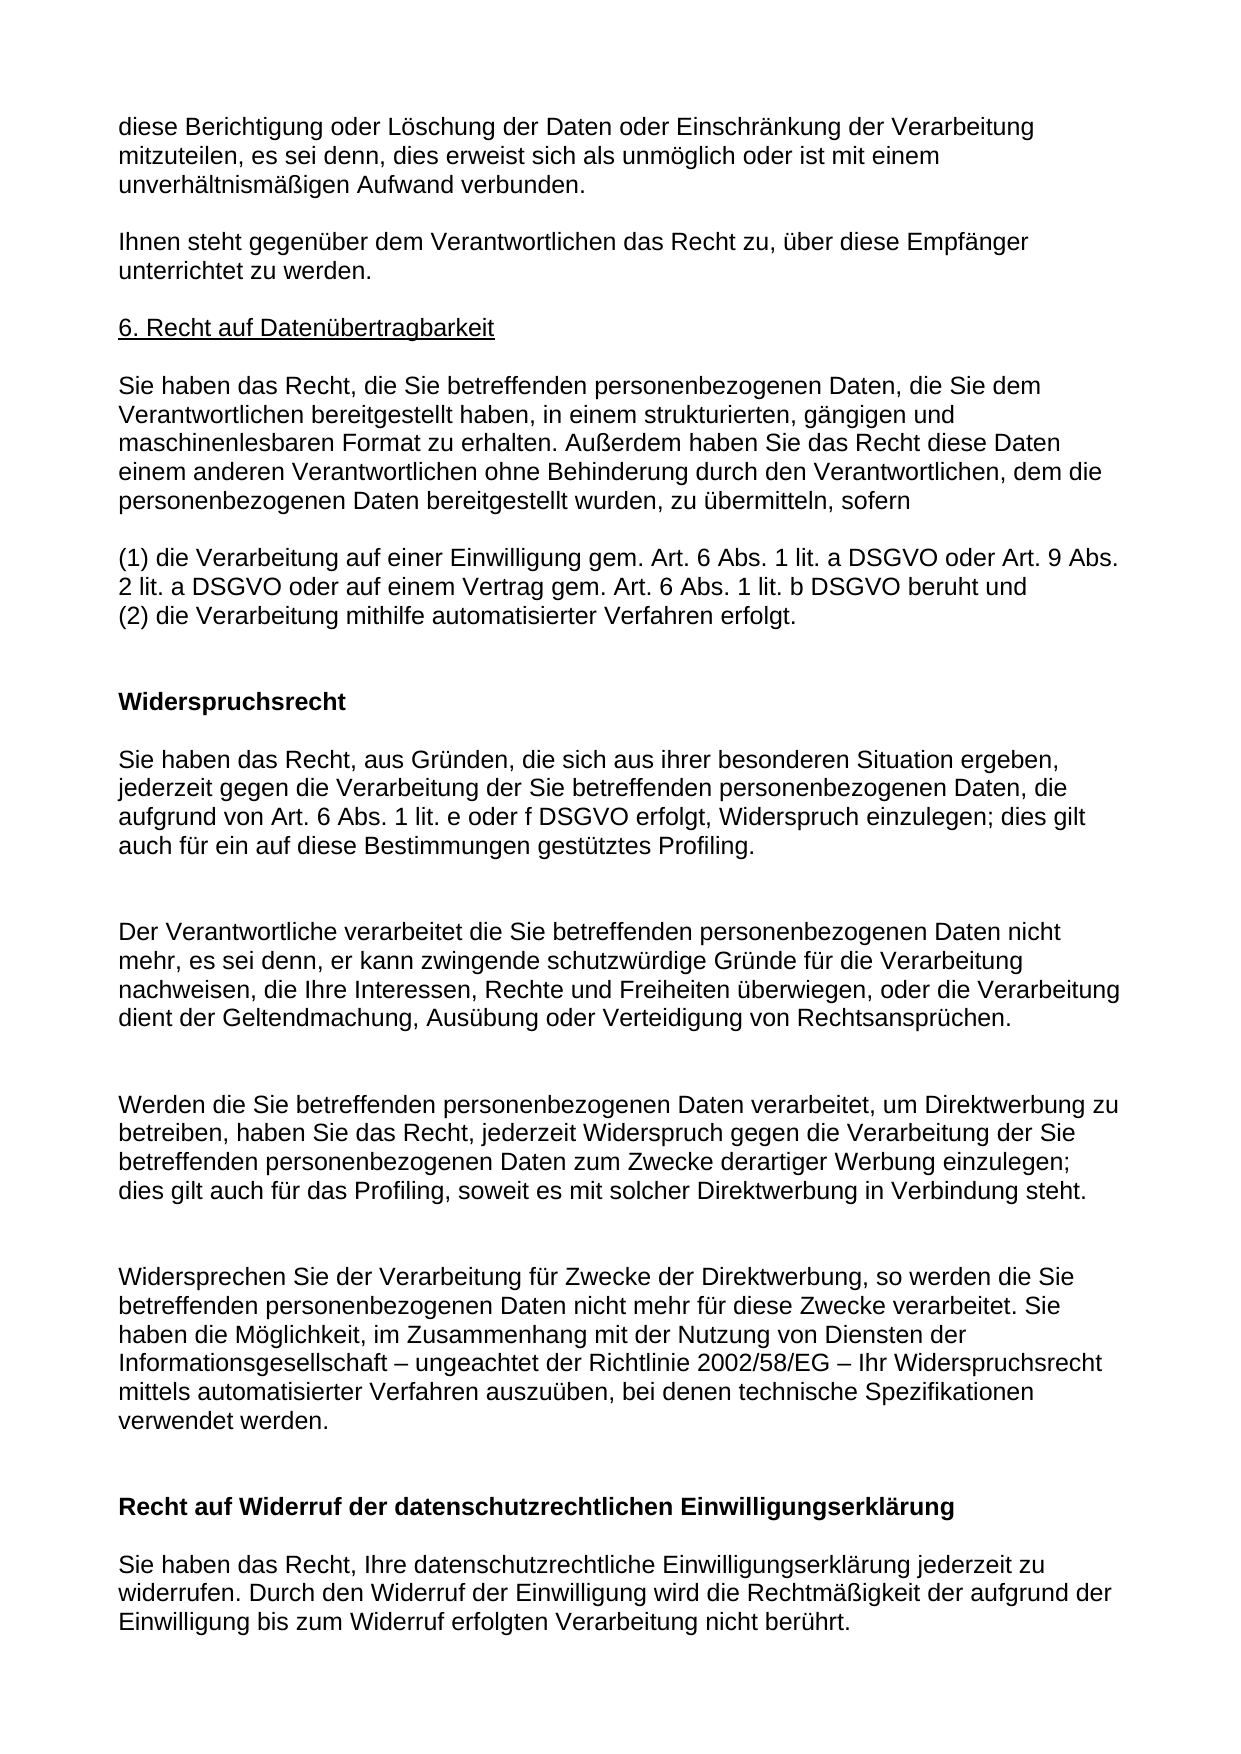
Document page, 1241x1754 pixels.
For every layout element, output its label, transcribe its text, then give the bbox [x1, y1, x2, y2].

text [118, 112, 1122, 198]
text Sie haben das Recht, aus Gründen, die sich aus ihrer besonderen Situation ergeben, jederzeit gegen die Verarbeitung der Sie betreffenden personenbezogenen Daten, die aufgrund von Art. 6 Abs. 1 lit. e oder f DSGVO erfolgt, Widerspruch einzulegen; dies gilt auch für ein auf diese Bestimmungen gestütztes Profiling. [118, 745, 1122, 860]
text Widersprechen Sie der Verarbeitung für Zwecke der Direktwerbung, so werden die Sie betreffenden personenbezogenen Daten nicht mehr für diese Zwecke verarbeitet. Sie haben die Möglichkeit, im Zusammenhang mit der Nutzung von Diensten der Informationsgesellschaft – ungeachtet der Richtlinie 2002/58/EG – Ihr Widerspruchsrecht mittels automatisierter Verfahren auszuüben, bei denen technische Spezifikationen verwendet werden. [118, 1262, 1122, 1435]
text Sie haben das Recht, Ihre datenschutzrechtliche Einwilligungserklärung jederzeit zu widerrufen. Durch den Widerruf der Einwilligung wird die Rechtmäßigkeit der aufgrund der Einwilligung bis zum Widerruf erfolgten Verarbeitung nicht berührt. [118, 1550, 1122, 1636]
text Der Verantwortliche verarbeitet die Sie betreffenden personenbezogenen Daten nicht mehr, es sei denn, er kann zwingende schutzwürdige Gründe für die Verarbeitung nachweisen, die Ihre Interessen, Rechte und Freiheiten überwiegen, oder die Verarbeitung dient der Geltendmachung, Ausübung oder Verteidigung von Rechtsansprüchen. [118, 917, 1122, 1032]
text Widerspruchsrecht [118, 687, 1122, 716]
text 6. Recht auf Datenübertragbarkeit [118, 313, 1122, 342]
text Ihnen steht gegenüber dem Verantwortlichen das Recht zu, über diese Empfänger unterrichtet zu werden. [118, 227, 1122, 285]
text (1) die Verarbeitung auf einer Einwilligung gem. Art. 6 Abs. 1 lit. a DSGVO oder Art. 9 Abs. 2 lit. a DSGVO oder auf einem Vertrag gem. Art. 6 Abs. 1 lit. b DSGVO beruht und [118, 543, 1122, 601]
text (2) die Verarbeitung mithilfe automatisierter Verfahren erfolgt. [118, 601, 1122, 630]
text Sie haben das Recht, die Sie betreffenden personenbezogenen Daten, die Sie dem Verantwortlichen bereitgestellt haben, in einem strukturierten, gängigen und maschinenlesbaren Format zu erhalten. Außerdem haben Sie das Recht diese Daten einem anderen Verantwortlichen ohne Behinderung durch den Verantwortlichen, dem die personenbezogenen Daten bereitgestellt wurden, zu übermitteln, sofern [118, 371, 1122, 515]
text Recht auf Widerruf der datenschutzrechtlichen Einwilligungserklärung [118, 1492, 1122, 1521]
text Werden die Sie betreffenden personenbezogenen Daten verarbeitet, um Direktwerbung zu betreiben, haben Sie das Recht, jederzeit Widerspruch gegen die Verarbeitung der Sie betreffenden personenbezogenen Daten zum Zwecke derartiger Werbung einzulegen; dies gilt auch für das Profiling, soweit es mit solcher Direktwerbung in Verbindung steht. [118, 1090, 1122, 1205]
